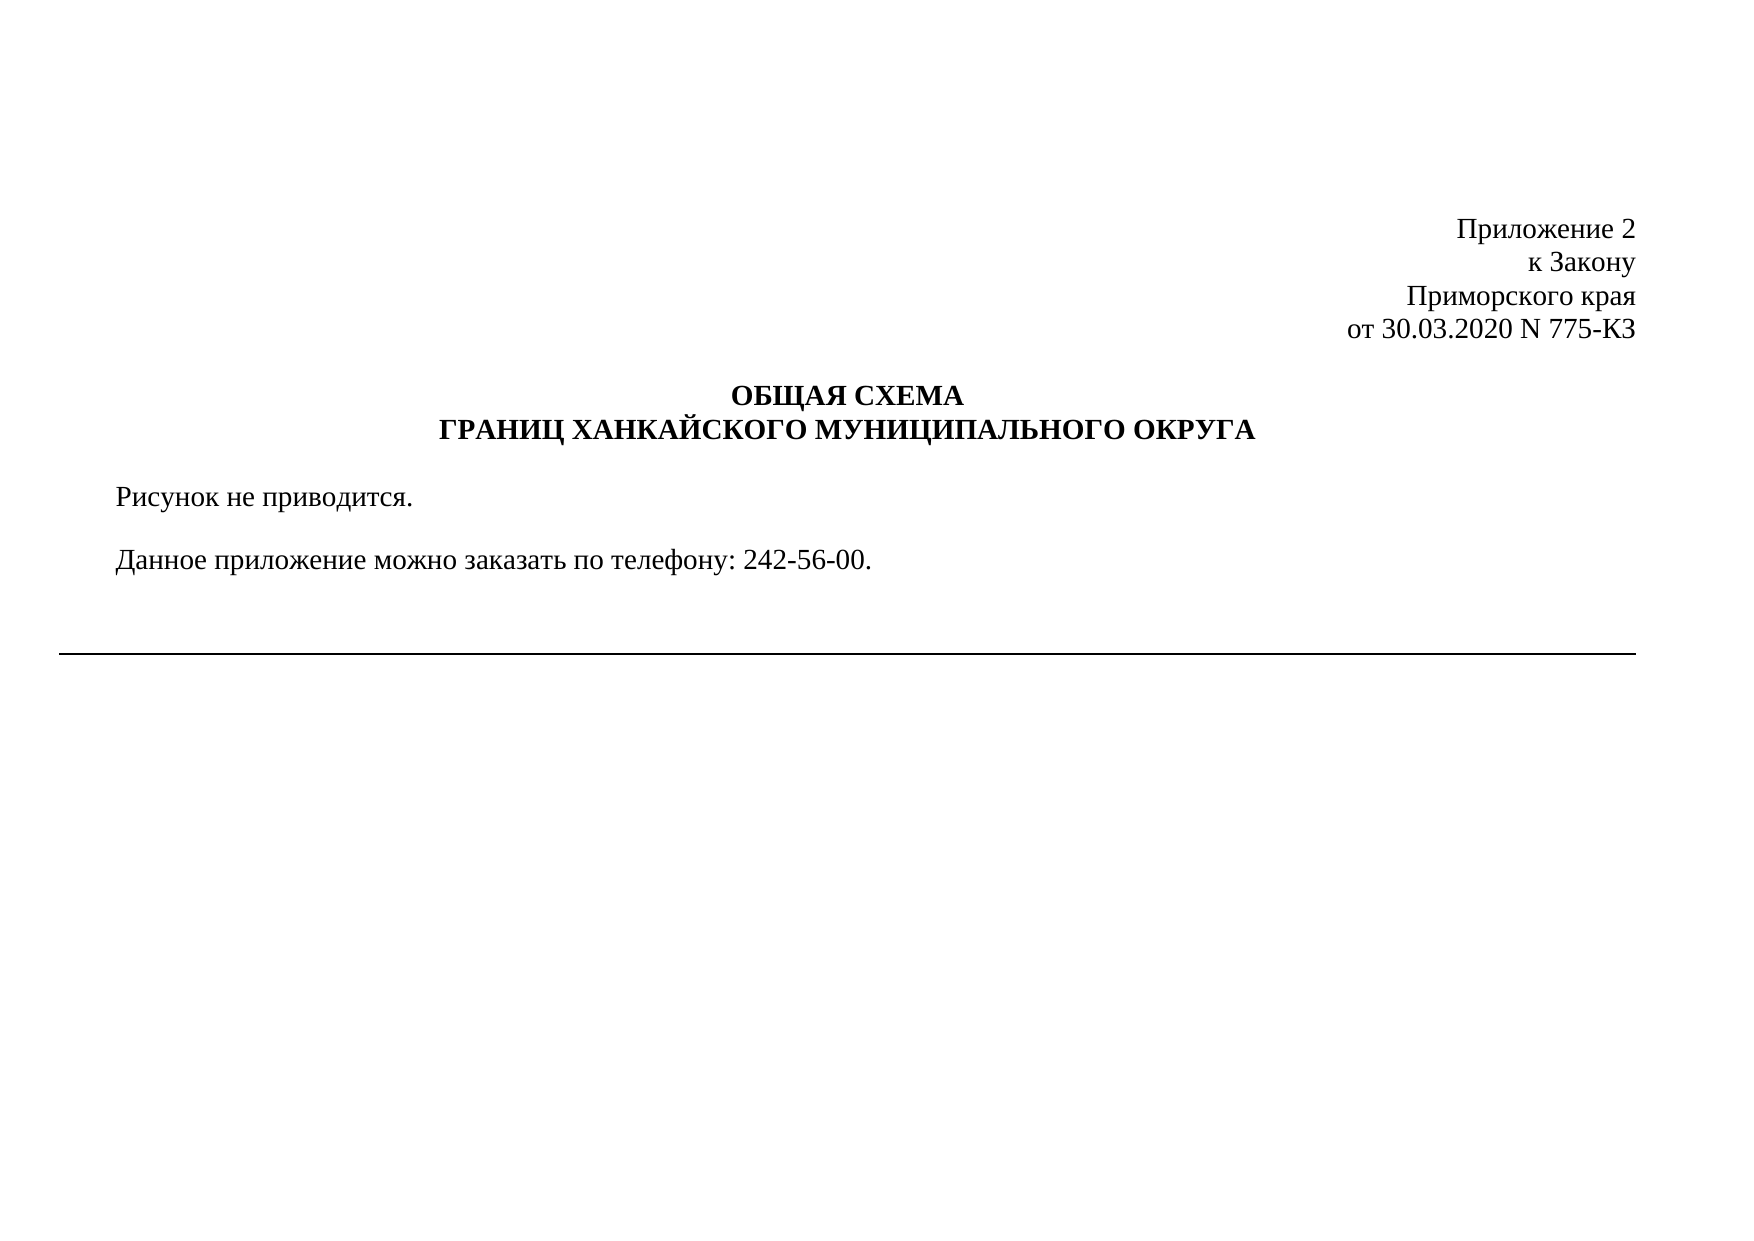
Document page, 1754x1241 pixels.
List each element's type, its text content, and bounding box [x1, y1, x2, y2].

title ОБЩАЯ СХЕМА [59, 378, 1636, 412]
text от 30.03.2020 N 775-КЗ [59, 311, 1636, 345]
text к Закону [59, 244, 1636, 278]
text Рисунок не приводится. [59, 479, 1636, 513]
text Приморского края [59, 278, 1636, 311]
text Данное приложение можно заказать по телефону: 242-56-00. [59, 542, 1636, 575]
text Приложение 2 [59, 211, 1636, 244]
title ГРАНИЦ ХАНКАЙСКОГО МУНИЦИПАЛЬНОГО ОКРУГА [59, 412, 1636, 446]
